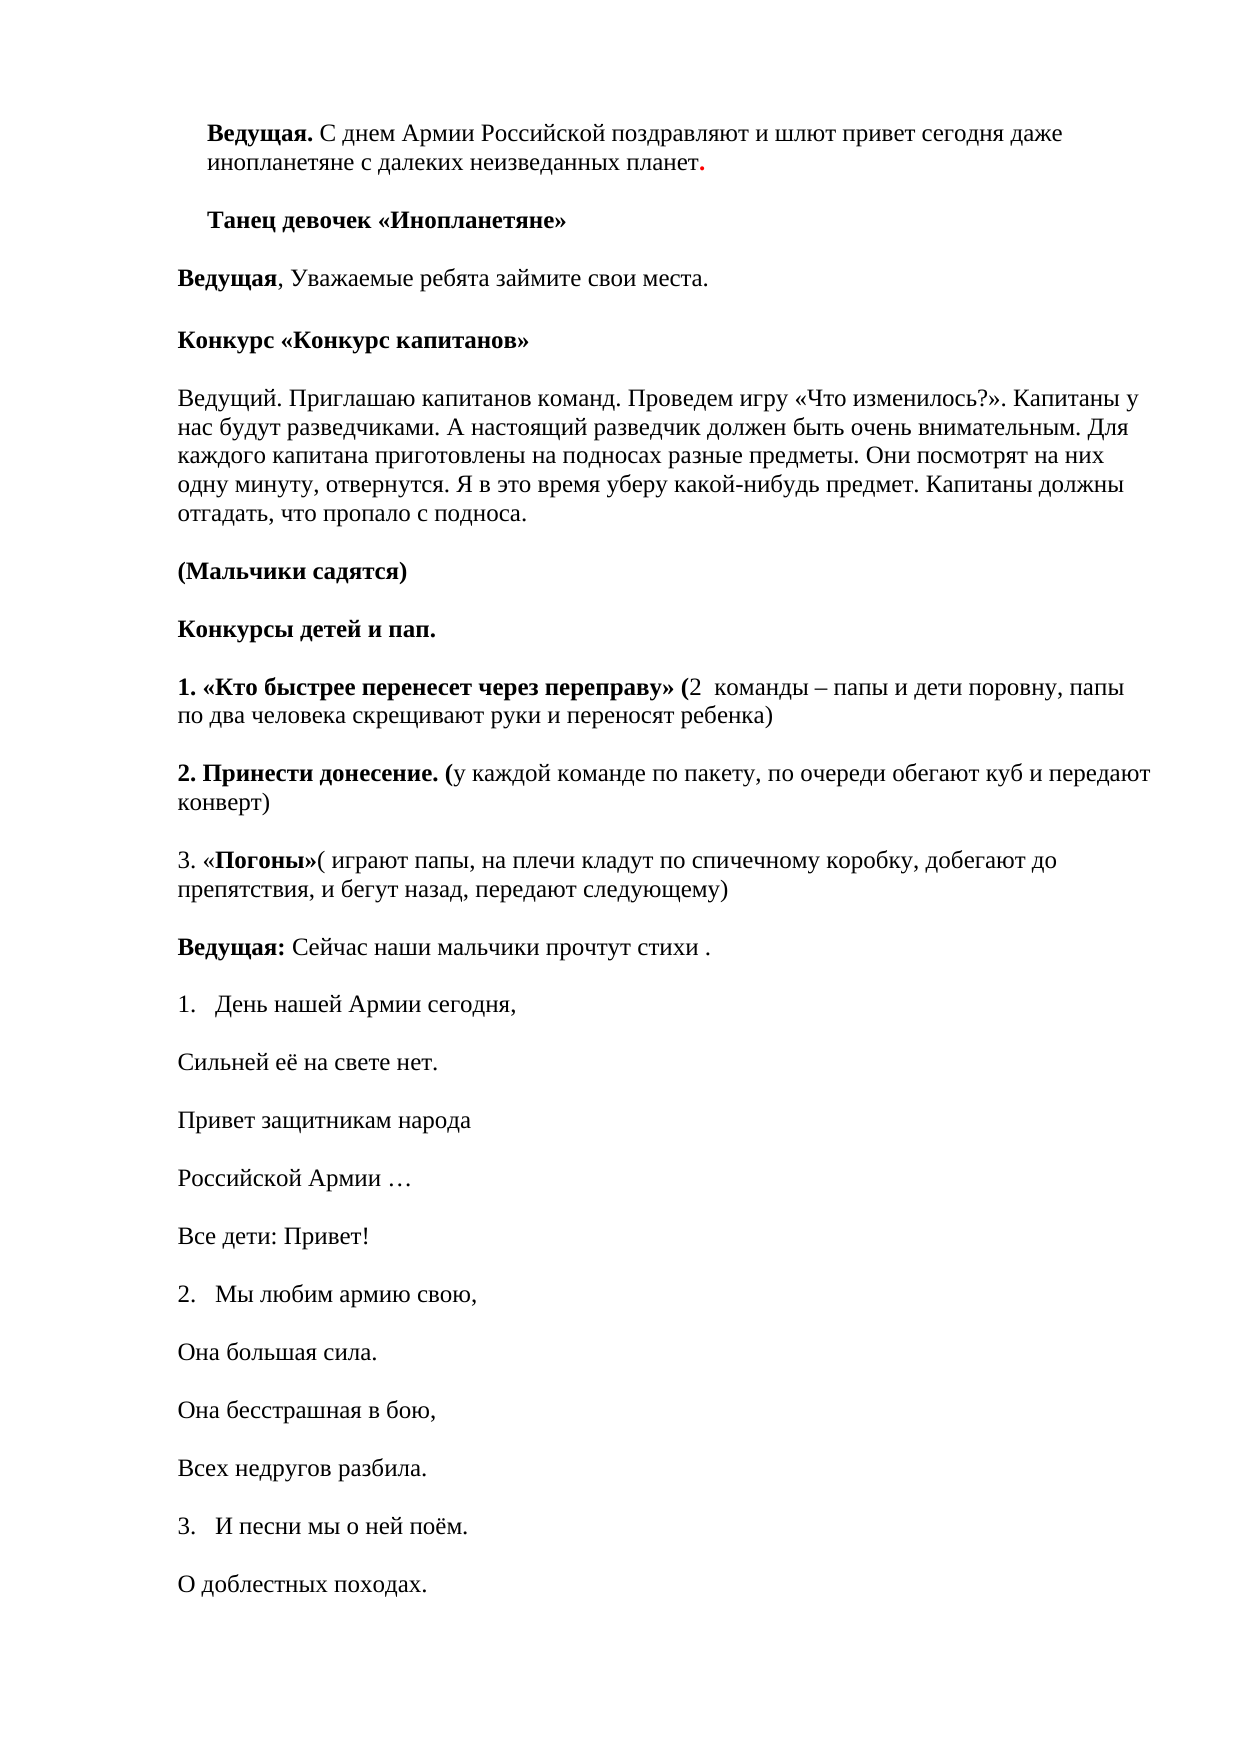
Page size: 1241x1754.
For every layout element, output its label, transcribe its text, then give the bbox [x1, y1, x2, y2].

text Привет защитникам народа [177, 1105, 1152, 1134]
text Российской Армии … [177, 1163, 1152, 1192]
text Конкурс «Конкурс капитанов» [177, 325, 1152, 354]
text Ведущая. С днем Армии Российской поздравляют и шлют привет сегодня даже инопланетяне с далеких неизведанных планет. [207, 118, 1152, 176]
text Все дети: Привет! [177, 1221, 1152, 1250]
text О доблестных походах. [177, 1569, 1152, 1597]
text 3. «Погоны»( играют папы, на плечи кладут по спичечному коробку, добегают до препятствия, и бегут назад, передают следующему) [177, 845, 1152, 902]
list День нашей Армии сегодня, [177, 989, 1152, 1018]
text Она бесстрашная в бою, [177, 1395, 1152, 1424]
text 2. Принести донесение. (у каждой команде по пакету, по очереди обегают куб и передают конверт) [177, 758, 1152, 816]
list Мы любим армию свою, [177, 1279, 1152, 1308]
text Ведущий. Приглашаю капитанов команд. Проведем игру «Что изменилось?». Капитаны у нас будут разведчиками. А настоящий разведчик должен быть очень внимательным. Для каждого капитана приготовлены на подносах разные предметы. Они посмотрят на них одну минуту, отвернутся. Я в это время уберу какой-нибудь предмет. Капитаны должны отгадать, что пропало с подноса. [177, 383, 1152, 527]
text (Мальчики садятся) [177, 556, 1152, 584]
text Она большая сила. [177, 1337, 1152, 1366]
text Конкурсы детей и пап. [177, 614, 1152, 642]
text 1. «Кто быстрее перенесет через переправу» (2 команды – папы и дети поровну, папы по два человека скрещивают руки и переносят ребенка) [177, 672, 1152, 729]
text Танец девочек «Инопланетяне» [207, 205, 1152, 233]
text Всех недругов разбила. [177, 1453, 1152, 1482]
text Ведущая, Уважаемые ребята займите свои места. [177, 263, 1152, 291]
text Сильней её на свете нет. [177, 1047, 1152, 1076]
text Ведущая: Сейчас наши мальчики прочтут стихи . [177, 932, 1152, 960]
list И песни мы о ней поём. [177, 1511, 1152, 1539]
